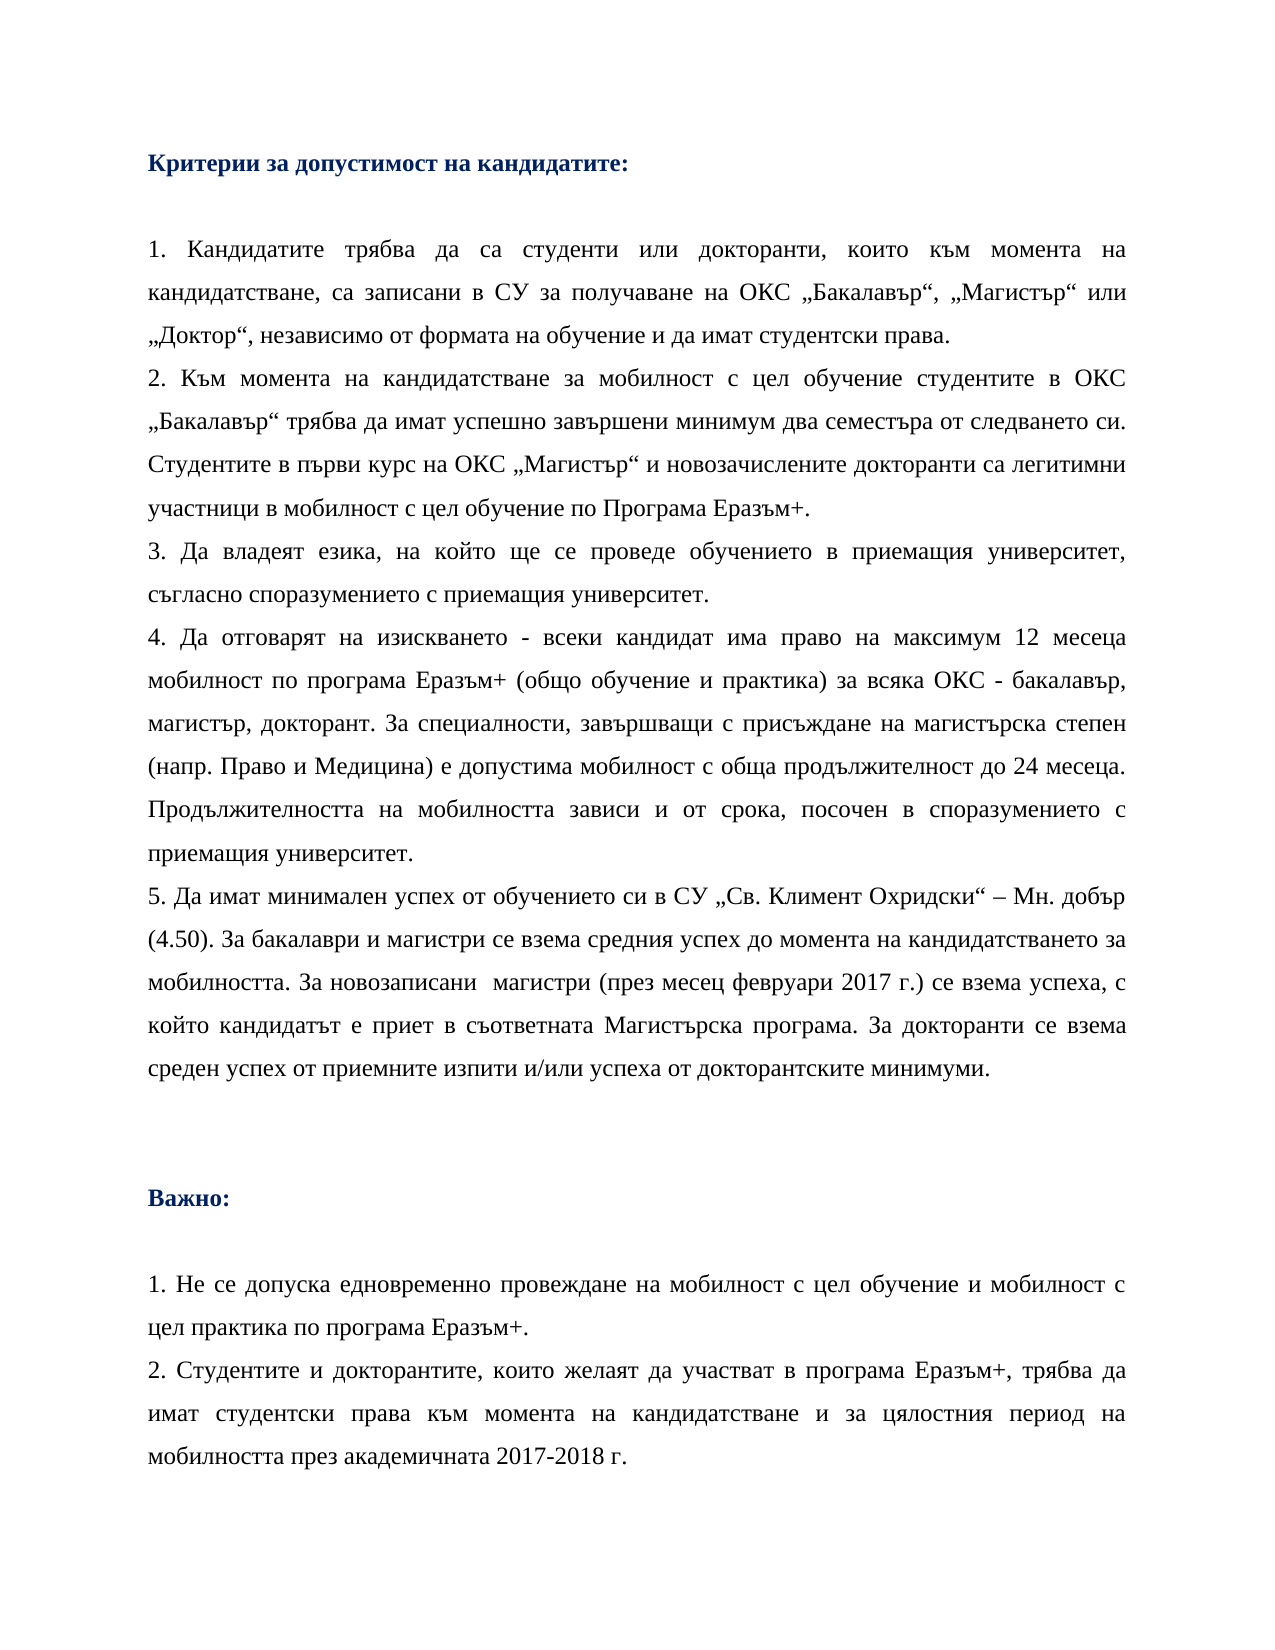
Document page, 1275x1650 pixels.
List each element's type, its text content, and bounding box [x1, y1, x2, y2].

text 3. Да владеят езика, на който ще се проведе обучението в приемащия университет, съгласно споразумението с приемащия университет. [148, 536, 1127, 608]
text 1. Кандидатите трябва да са студенти или докторанти, които към момента на кандидатстване, са записани в СУ за получаване на ОКС „Бакалавър“, „Магистър“ или „Доктор“, независимо от формата на обучение и да имат студентски права. [148, 234, 1127, 349]
text 4. Да отговарят на изискването - всеки кандидат има право на максимум 12 месеца мобилност по програма Еразъм+ (общо обучение и практика) за всяка ОКС - бакалавър, магистър, докторант. За специалности, завършващи с присъждане на магистърска степен (напр. Право и Медицина) е допустима мобилност с обща продължителност до 24 месеца. Продължителността на мобилността зависи и от срока, посочен в споразумението с приемащия университет. [148, 622, 1127, 866]
text Важно: [148, 1183, 1127, 1211]
text 2. Студентите и докторантите, които желаят да участват в програма Еразъм+, трябва да имат студентски права към момента на кандидатстване и за цялостния период на мобилността през академичната 2017-2018 г. [148, 1355, 1127, 1470]
text 1. Не се допуска едновременно провеждане на мобилност с цел обучение и мобилност с цел практика по програма Еразъм+. [148, 1269, 1127, 1341]
text 2. Към момента на кандидатстване за мобилност с цел обучение студентите в ОКС „Бакалавър“ трябва да имат успешно завършени минимум два семестъра от следването си. Студентите в първи курс на ОКС „Магистър“ и новозачислените докторанти са легитимни участници в мобилност с цел обучение по Програма Еразъм+. [148, 363, 1127, 521]
text 5. Да имат минимален успех от обучението си в СУ „Св. Климент Охридски“ – Мн. добър (4.50). За бакалаври и магистри се взема средния успех до момента на кандидатстването за мобилността. За новозаписани магистри (през месец февруари 2017 г.) се взема успеха, с който кандидатът е приет в съответната Магистърска програма. За докторанти се взема среден успех от приемните изпити и/или успеха от докторантските минимуми. [148, 881, 1127, 1082]
text Критерии за допустимост на кандидатите: [148, 148, 1127, 176]
